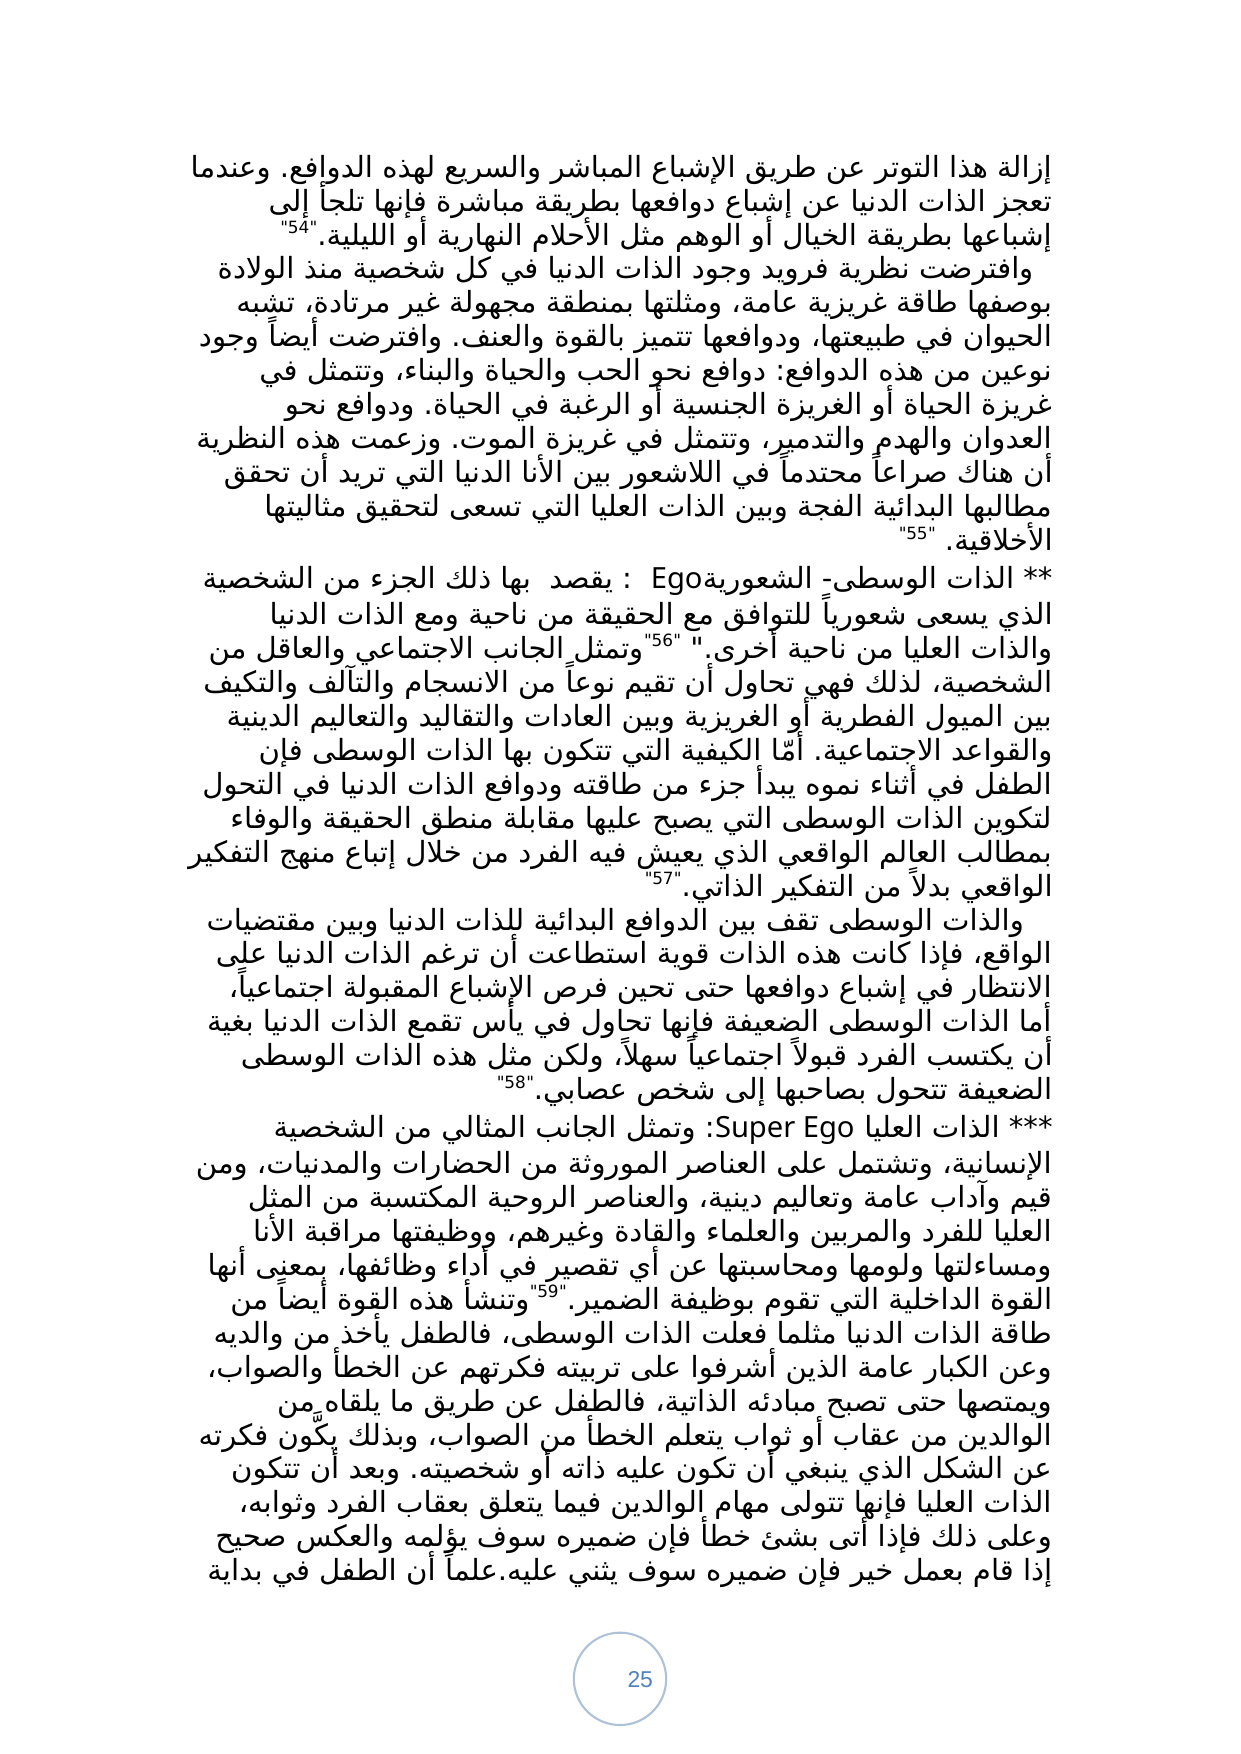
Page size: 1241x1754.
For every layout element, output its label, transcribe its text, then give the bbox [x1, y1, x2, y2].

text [187, 1107, 1053, 1588]
text ** الذات الوسطى- الشعوريةEgo : يقصد بها ذلك الجزء من الشخصية الذي يسعى شعورياً للتوافق مع الحقيقة من ناحية ومع الذات الدنيا والذات العليا من ناحية أخرى." "56"وتمثل الجانب الاجتماعي والعاقل من الشخصية، لذلك فهي تحاول أن تقيم نوعاً من الانسجام والتآلف والتكيف بين الميول الفطرية أو الغريزية وبين العادات والتقاليد والتعاليم الدينية والقواعد الاجتماعية. أمّا الكيفية التي تتكون بها الذات الوسطى فإن الطفل في أثناء نموه يبدأ جزء من طاقته ودوافع الذات الدنيا في التحول لتكوين الذات الوسطى التي يصبح عليها مقابلة منطق الحقيقة والوفاء بمطالب العالم الواقعي الذي يعيش فيه الفرد من خلال إتباع منهج التفكير الواقعي بدلاً من التفكير الذاتي."57" [187, 557, 1053, 903]
text وافترضت نظرية فرويد وجود الذات الدنيا في كل شخصية منذ الولادة بوصفها طاقة غريزية عامة، ومثلتها بمنطقة مجهولة غير مرتادة، تشبه الحيوان في طبيعتها، ودوافعها تتميز بالقوة والعنف. وافترضت أيضاً وجود نوعين من هذه الدوافع: دوافع نحو الحب والحياة والبناء، وتتمثل في غريزة الحياة أو الغريزة الجنسية أو الرغبة في الحياة. ودوافع نحو العدوان والهدم والتدمير، وتتمثل في غريزة الموت. وزعمت هذه النظرية أن هناك صراعاً محتدماً في اللاشعور بين الأنا الدنيا التي تريد أن تحقق مطالبها البدائية الفجة وبين الذات العليا التي تسعى لتحقيق مثاليتها الأخلاقية. "55" [187, 252, 1053, 557]
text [187, 150, 1053, 252]
text والذات الوسطى تقف بين الدوافع البدائية للذات الدنيا وبين مقتضيات الواقع، فإذا كانت هذه الذات قوية استطاعت أن ترغم الذات الدنيا على الانتظار في إشباع دوافعها حتى تحين فرص الإشباع المقبولة اجتماعياً، أما الذات الوسطى الضعيفة فإنها تحاول في يأس تقمع الذات الدنيا بغية أن يكتسب الفرد قبولاً اجتماعياً سهلاً، ولكن مثل هذه الذات الوسطى الضعيفة تتحول بصاحبها إلى شخص عصابي."58" [187, 903, 1053, 1107]
